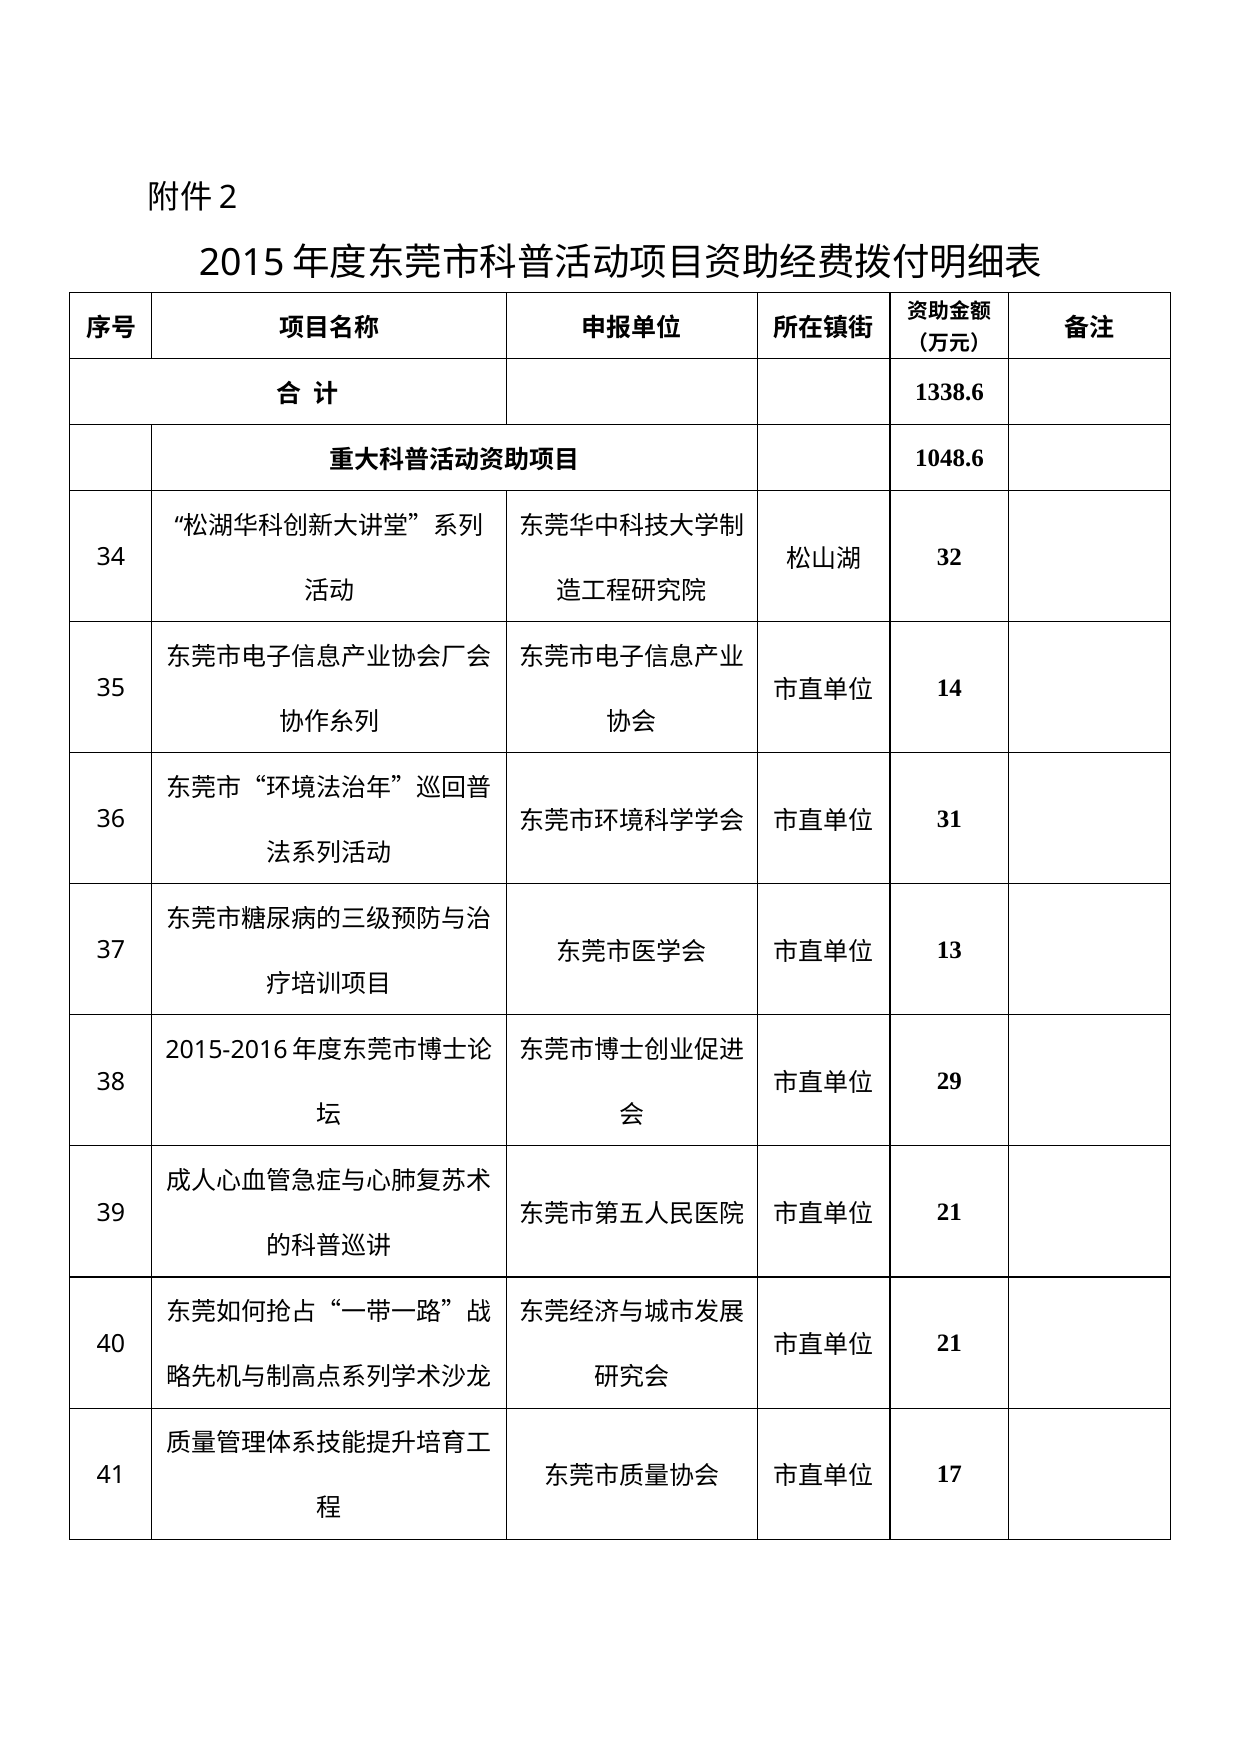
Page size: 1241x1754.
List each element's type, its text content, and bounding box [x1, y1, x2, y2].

table_cell [1009, 491, 1170, 621]
table_cell 市直单位 [758, 1409, 889, 1538]
table_cell [1009, 1146, 1170, 1276]
table_cell 东莞市博士创业促进会 [507, 1015, 757, 1145]
table_cell 34 [70, 491, 151, 621]
table_cell 市直单位 [758, 1146, 889, 1276]
table_cell 市直单位 [758, 622, 889, 752]
table_header 资助金额（万元） [891, 293, 1008, 358]
table_cell 17 [891, 1409, 1008, 1538]
table_cell [1009, 884, 1170, 1014]
table_cell 东莞市电子信息产业协会 [507, 622, 757, 752]
table_cell 39 [70, 1146, 151, 1276]
text 2015年度东莞市科普活动项目资助经费拨付明细表 [148, 227, 1093, 292]
table_cell 东莞华中科技大学制造工程研究院 [507, 491, 757, 621]
table_cell “松湖华科创新大讲堂”系列活动 [152, 491, 506, 621]
table_cell 重大科普活动资助项目 [152, 425, 757, 490]
table_header 申报单位 [507, 293, 757, 358]
table_cell 东莞如何抢占“一带一路”战略先机与制高点系列学术沙龙 [152, 1278, 506, 1407]
text 附件2 [148, 162, 1093, 227]
table_cell 21 [891, 1278, 1008, 1407]
table_cell 市直单位 [758, 884, 889, 1014]
table_cell 松山湖 [758, 491, 889, 621]
table_cell 21 [891, 1146, 1008, 1276]
table_cell [758, 425, 889, 490]
table_cell 14 [891, 622, 1008, 752]
table_cell [1009, 1015, 1170, 1145]
table_cell 市直单位 [758, 753, 889, 883]
table_cell 1338.6 [891, 359, 1008, 424]
table_cell 质量管理体系技能提升培育工程 [152, 1409, 506, 1538]
table_cell 1048.6 [891, 425, 1008, 490]
table_cell [758, 359, 889, 424]
table_cell 37 [70, 884, 151, 1014]
table_cell [1009, 753, 1170, 883]
table_cell 东莞市糖尿病的三级预防与治疗培训项目 [152, 884, 506, 1014]
table_cell [1009, 622, 1170, 752]
table_cell 市直单位 [758, 1015, 889, 1145]
table_cell 东莞市电子信息产业协会厂会协作糸列 [152, 622, 506, 752]
table_cell 东莞市第五人民医院 [507, 1146, 757, 1276]
table_cell 市直单位 [758, 1278, 889, 1407]
table_cell 41 [70, 1409, 151, 1538]
table_cell 东莞市医学会 [507, 884, 757, 1014]
table_cell 东莞市环境科学学会 [507, 753, 757, 883]
table_cell 东莞市“环境法治年”巡回普法系列活动 [152, 753, 506, 883]
table_cell 40 [70, 1278, 151, 1407]
table_cell 36 [70, 753, 151, 883]
table_cell [1009, 1278, 1170, 1407]
table_cell 13 [891, 884, 1008, 1014]
table_cell [1009, 1409, 1170, 1538]
table_cell [70, 425, 151, 490]
table_cell 成人心血管急症与心肺复苏术的科普巡讲 [152, 1146, 506, 1276]
table_cell 合 计 [70, 359, 506, 424]
table_header 所在镇街 [758, 293, 889, 358]
table_cell [1009, 425, 1170, 490]
table_cell 32 [891, 491, 1008, 621]
table_cell 2015-2016年度东莞市博士论坛 [152, 1015, 506, 1145]
table_header 备注 [1009, 293, 1170, 358]
table_cell 东莞市质量协会 [507, 1409, 757, 1538]
table_cell 31 [891, 753, 1008, 883]
table_cell 35 [70, 622, 151, 752]
table_cell 东莞经济与城市发展研究会 [507, 1278, 757, 1407]
table_cell 38 [70, 1015, 151, 1145]
table_header 序号 [70, 293, 151, 358]
table_header 项目名称 [152, 293, 506, 358]
table_cell 29 [891, 1015, 1008, 1145]
table_cell [1009, 359, 1170, 424]
table_cell [507, 359, 757, 424]
